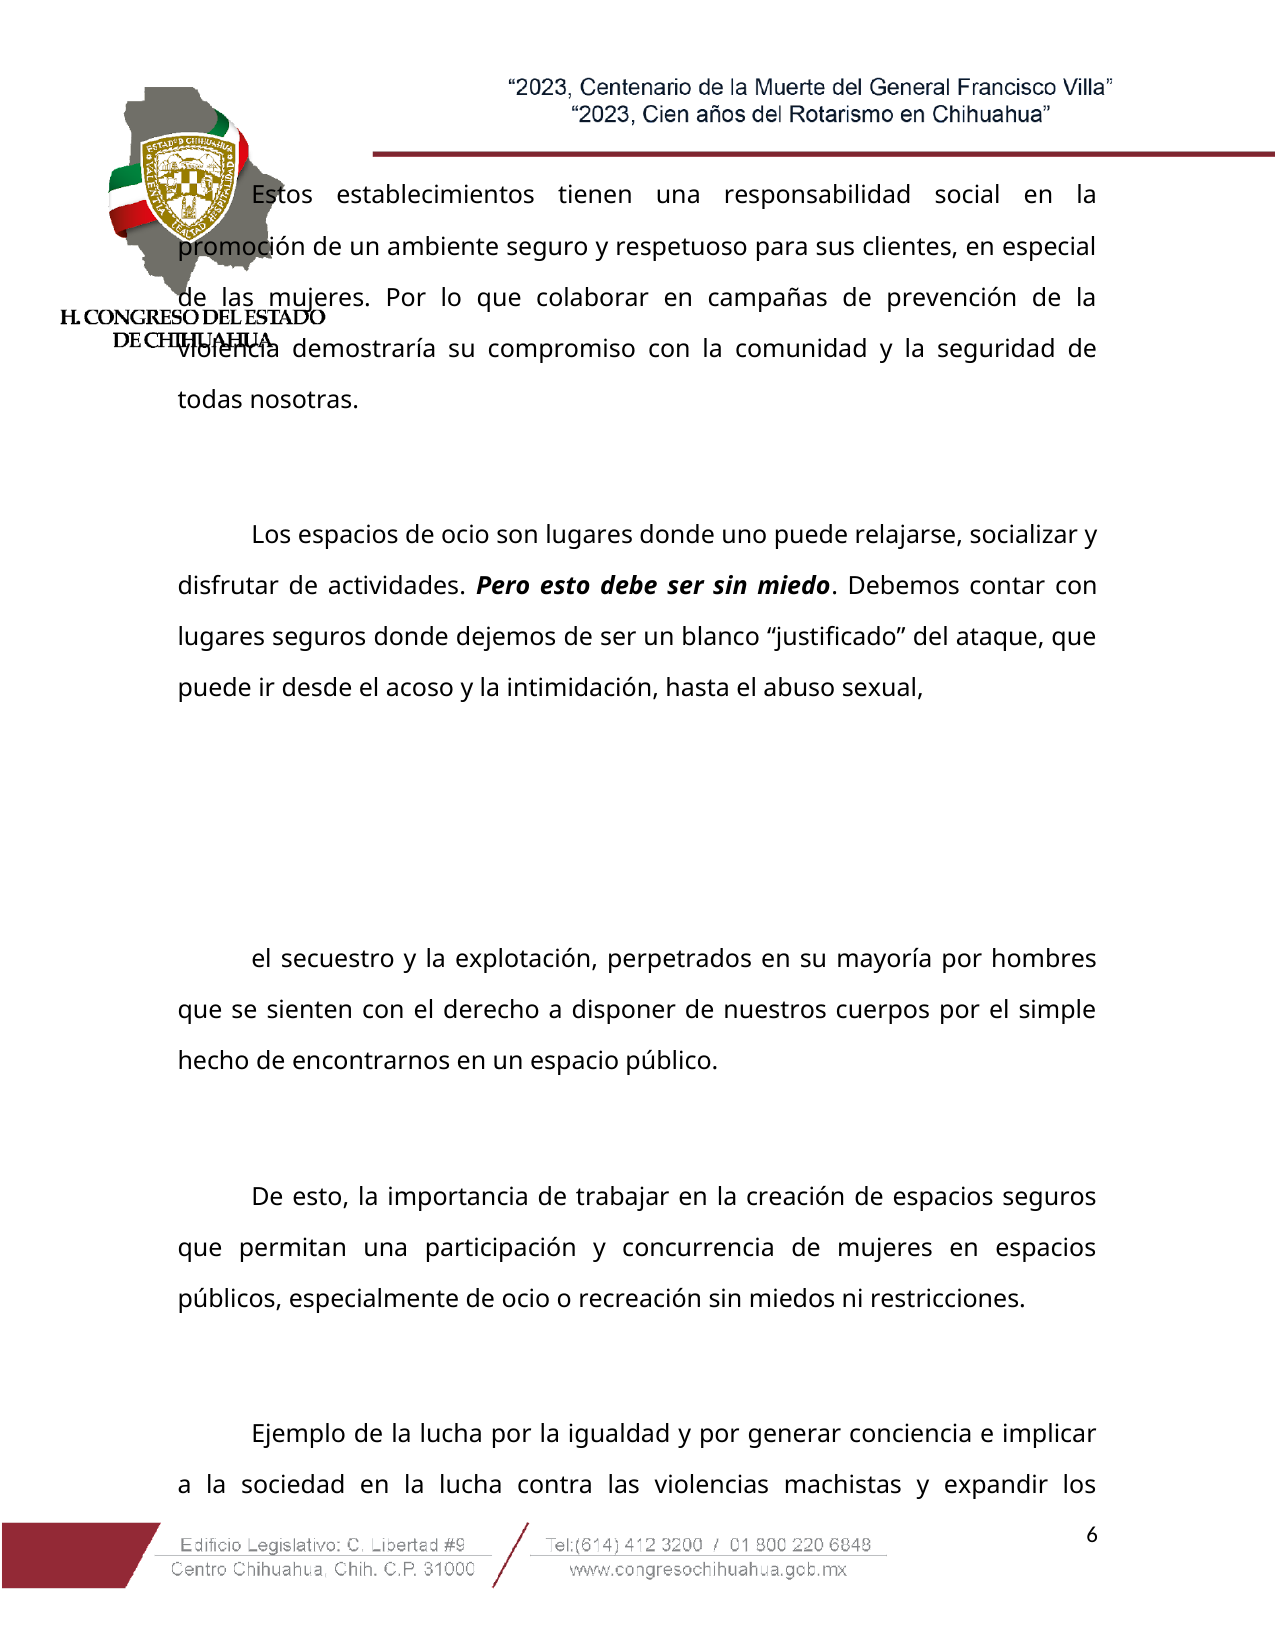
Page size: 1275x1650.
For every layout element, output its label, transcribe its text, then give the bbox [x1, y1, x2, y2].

picture [1, 0, 1275, 1650]
text Los espacios de ocio son lugares donde uno puede relajarse, socializar y disfrutar de actividades. Pero esto debe ser sin miedo. Debemos contar con lugares seguros donde dejemos de ser un blanco “justificado” del ataque, que puede ir desde el acoso y la intimidación, hasta el abuso sexual, [177, 517, 1098, 704]
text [177, 1416, 1098, 1501]
text Estos establecimientos tienen una responsabilidad social en la promoción de un ambiente seguro y respetuoso para sus clientes, en especial de las mujeres. Por lo que colaborar en campañas de prevención de la violencia demostraría su compromiso con la comunidad y la seguridad de todas nosotras. [177, 177, 1098, 415]
text el secuestro y la explotación, perpetrados en su mayoría por hombres que se sienten con el derecho a disponer de nuestros cuerpos por el simple hecho de encontrarnos en un espacio público. [177, 941, 1098, 1077]
text De esto, la importancia de trabajar en la creación de espacios seguros que permitan una participación y concurrencia de mujeres en espacios públicos, especialmente de ocio o recreación sin miedos ni restricciones. [177, 1178, 1098, 1314]
